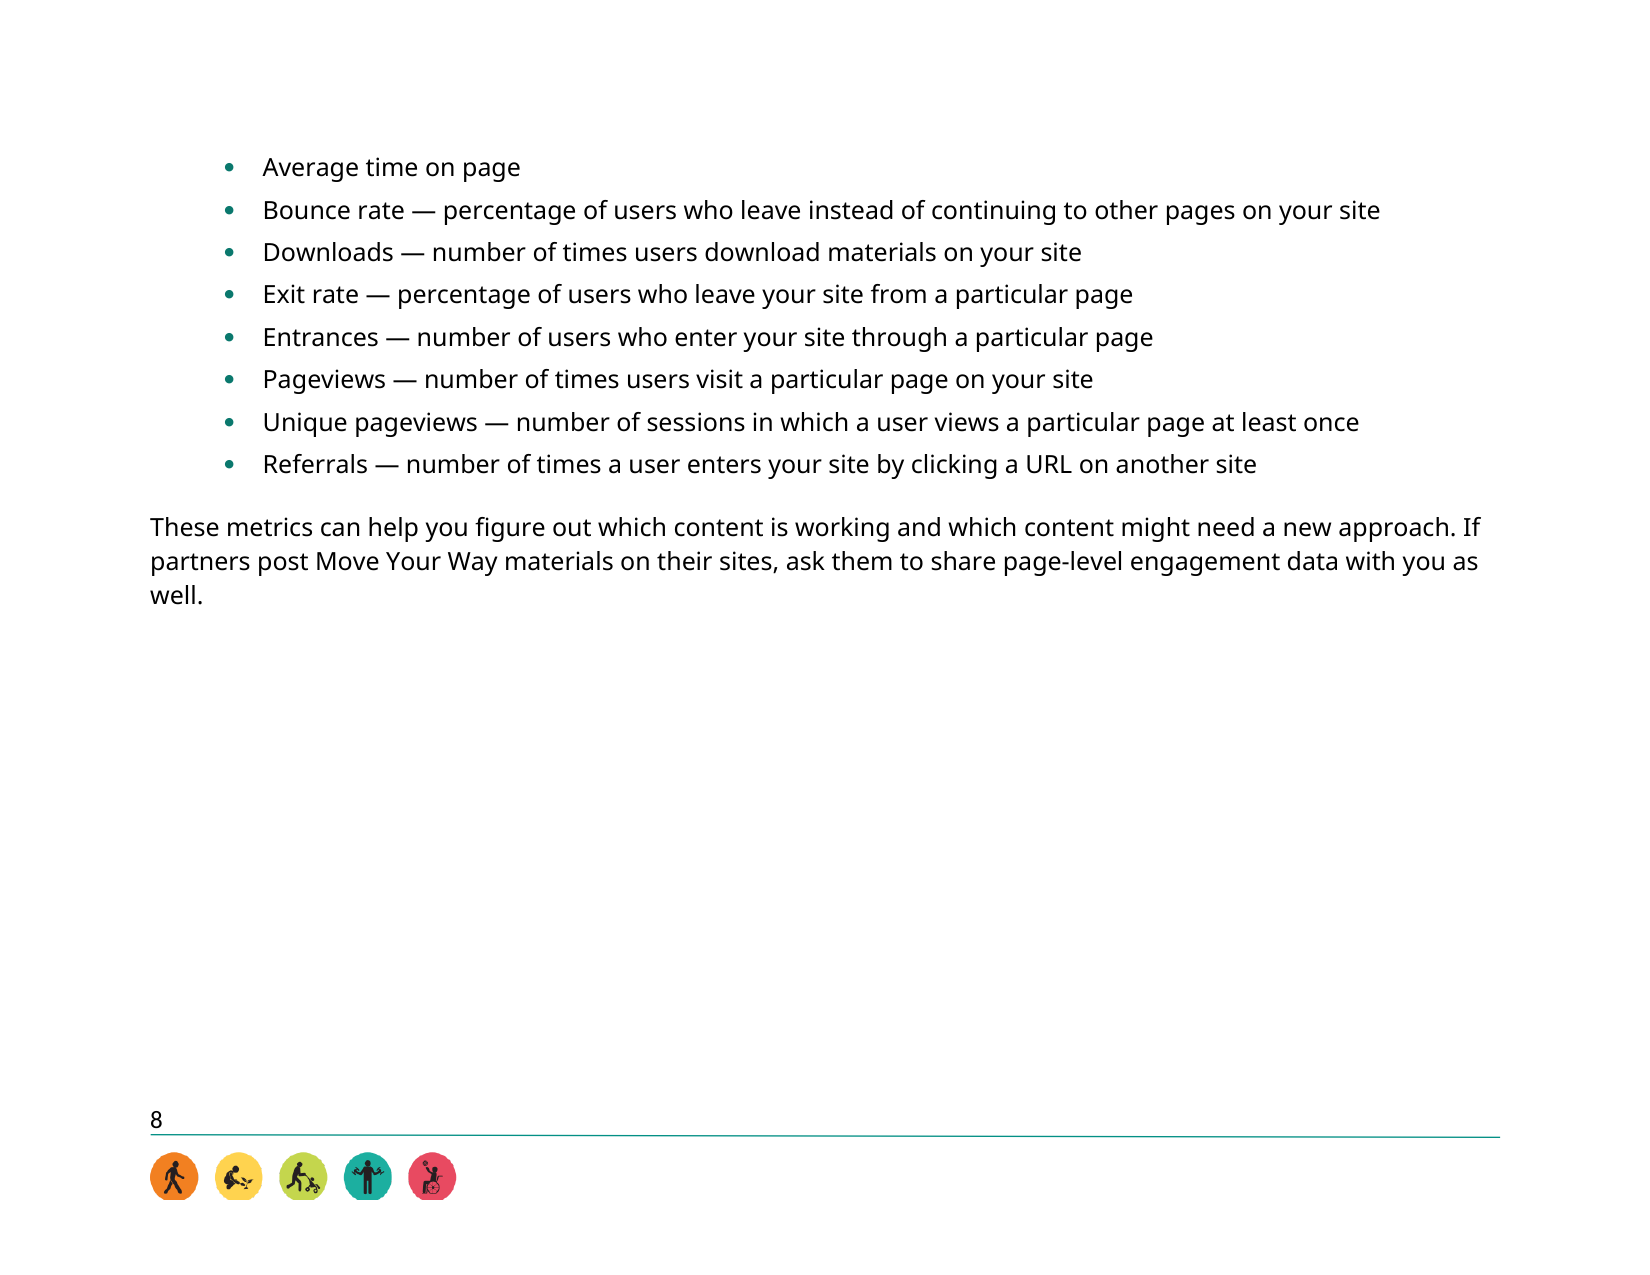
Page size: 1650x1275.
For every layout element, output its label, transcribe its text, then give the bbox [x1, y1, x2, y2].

text Entrances — number of users who enter your site through a particular page [225, 319, 1500, 354]
text Exit rate — percentage of users who leave your site from a particular page [225, 277, 1500, 311]
text These metrics can help you figure out which content is working and which content might need a new approach. If partners post Move Your Way materials on their sites, ask them to share page-level engagement data with you as well. [150, 509, 1500, 612]
text Referrals — number of times a user enters your site by clicking a URL on another site [225, 447, 1500, 481]
text Average time on page [225, 150, 1500, 184]
text Bounce rate — percentage of users who leave instead of continuing to other pages on your site [225, 192, 1500, 226]
text Pageviews — number of times users visit a particular page on your site [225, 362, 1500, 396]
text Downloads — number of times users download materials on your site [225, 235, 1500, 269]
text Unique pageviews — number of sessions in which a user views a particular page at least once [225, 404, 1500, 438]
